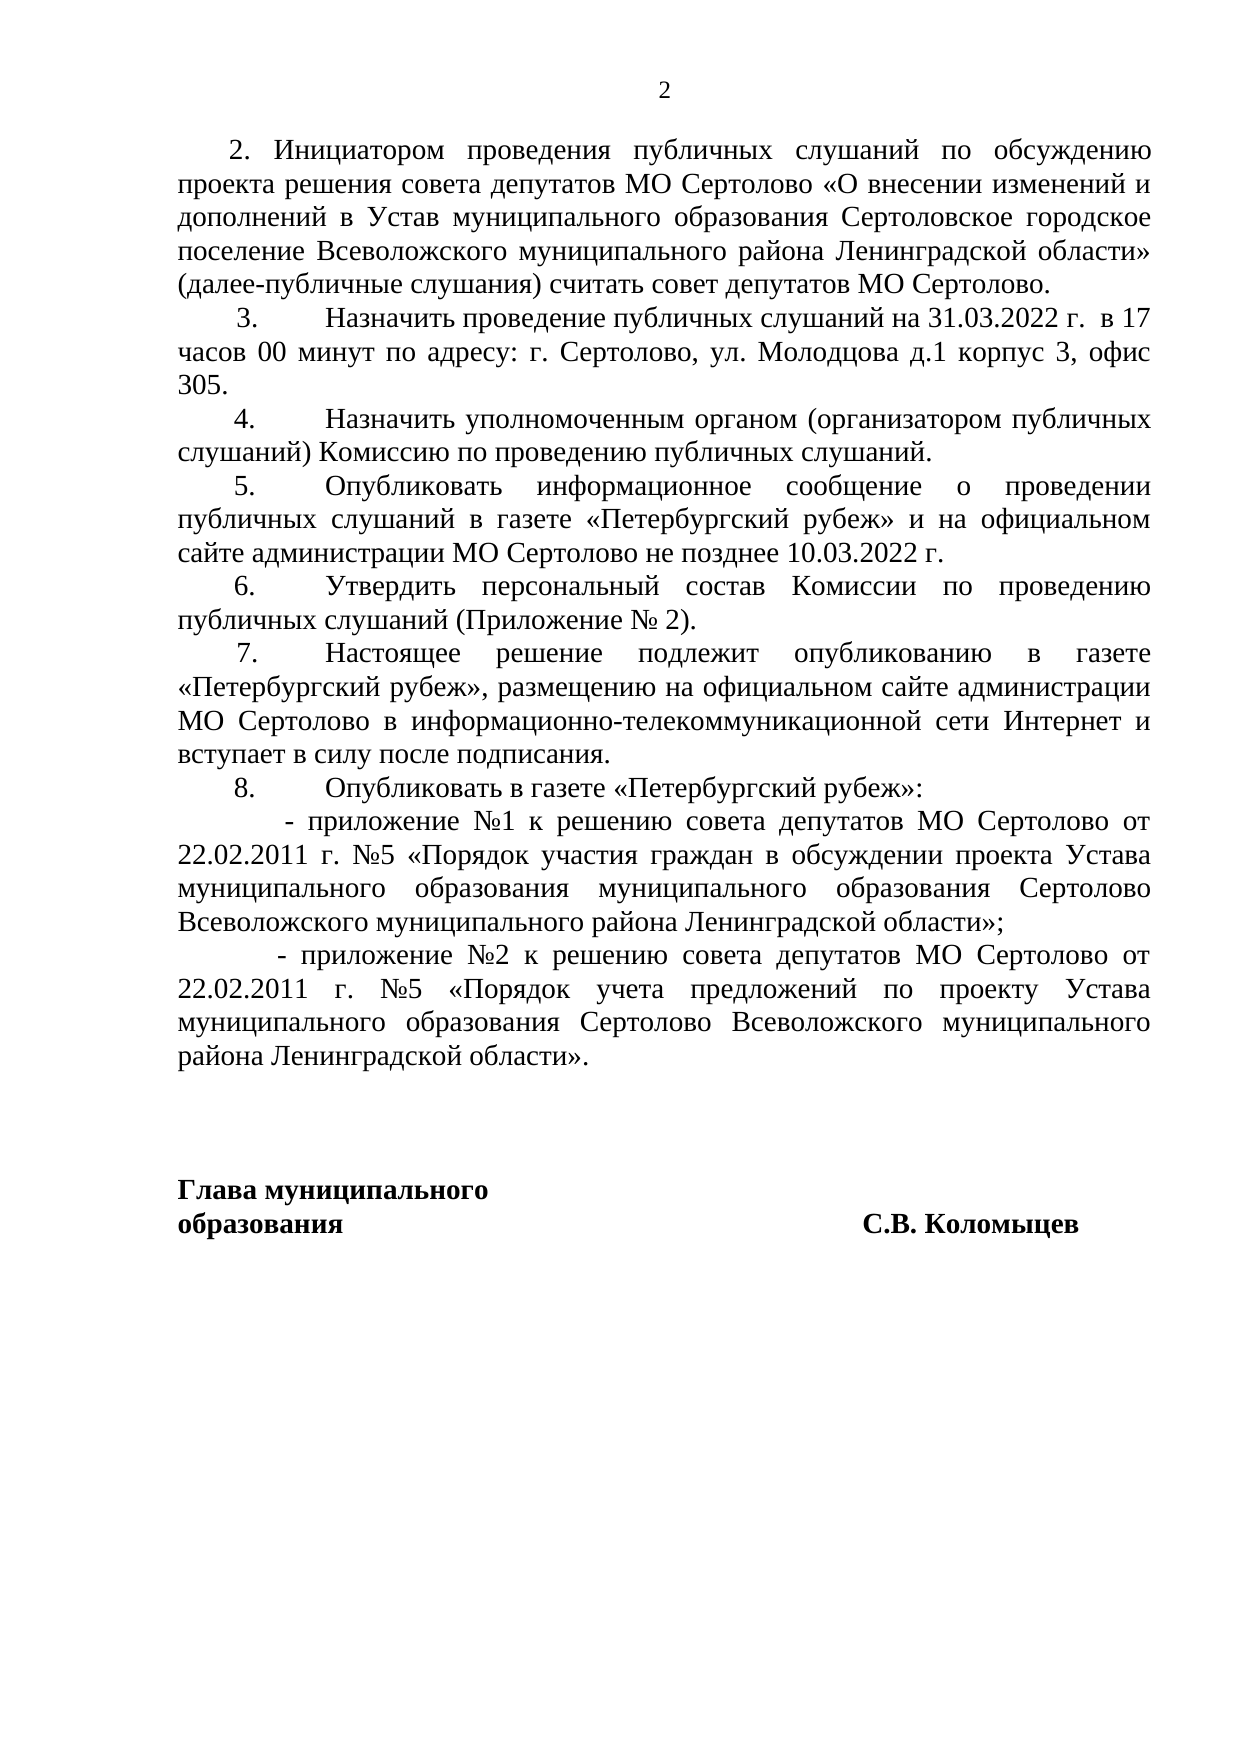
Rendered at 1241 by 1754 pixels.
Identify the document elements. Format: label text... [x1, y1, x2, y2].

text образования С.В. Коломыцев [177, 1206, 1152, 1239]
text - приложение №2 к решению совета депутатов МО Сертолово от 22.02.2011 г. №5 «Порядок учета предложений по проекту Устава муниципального образования Сертолово Всеволожского муниципального района Ленинградской области». [177, 937, 1152, 1072]
list Назначить уполномоченным органом (организатором публичных слушаний) Комиссию по проведению публичных слушаний. [177, 401, 1152, 468]
list Инициатором проведения публичных слушаний по обсуждению проекта решения совета депутатов МО Сертолово «О внесении изменений и дополнений в Устав муниципального образования Сертоловское городское поселение Всеволожского муниципального района Ленинградской области» (далее-публичные слушания) считать совет депутатов МО Сертолово. [177, 132, 1152, 300]
text - приложение №1 к решению совета депутатов МО Сертолово от 22.02.2011 г. №5 «Порядок участия граждан в обсуждении проекта Устава муниципального образования муниципального образования Сертолово Всеволожского муниципального района Ленинградской области»; [177, 803, 1152, 937]
list Утвердить персональный состав Комиссии по проведению публичных слушаний (Приложение № 2). [177, 568, 1152, 636]
text Глава муниципального [177, 1172, 1152, 1206]
list Назначить проведение публичных слушаний на 31.03.2022 г. в 17 часов 00 минут по адресу: г. Сертолово, ул. Молодцова д.1 корпус 3, офис 305. [177, 300, 1152, 401]
list Настоящее решение подлежит опубликованию в газете «Петербургский рубеж», размещению на официальном сайте администрации МО Сертолово в информационно-телекоммуникационной сети Интернет и вступает в силу после подписания. [177, 636, 1152, 770]
list Опубликовать информационное сообщение о проведении публичных слушаний в газете «Петербургский рубеж» и на официальном сайте администрации МО Сертолово не позднее 10.03.2022 г. [177, 468, 1152, 568]
list Опубликовать в газете «Петербургский рубеж»: [177, 770, 1152, 803]
